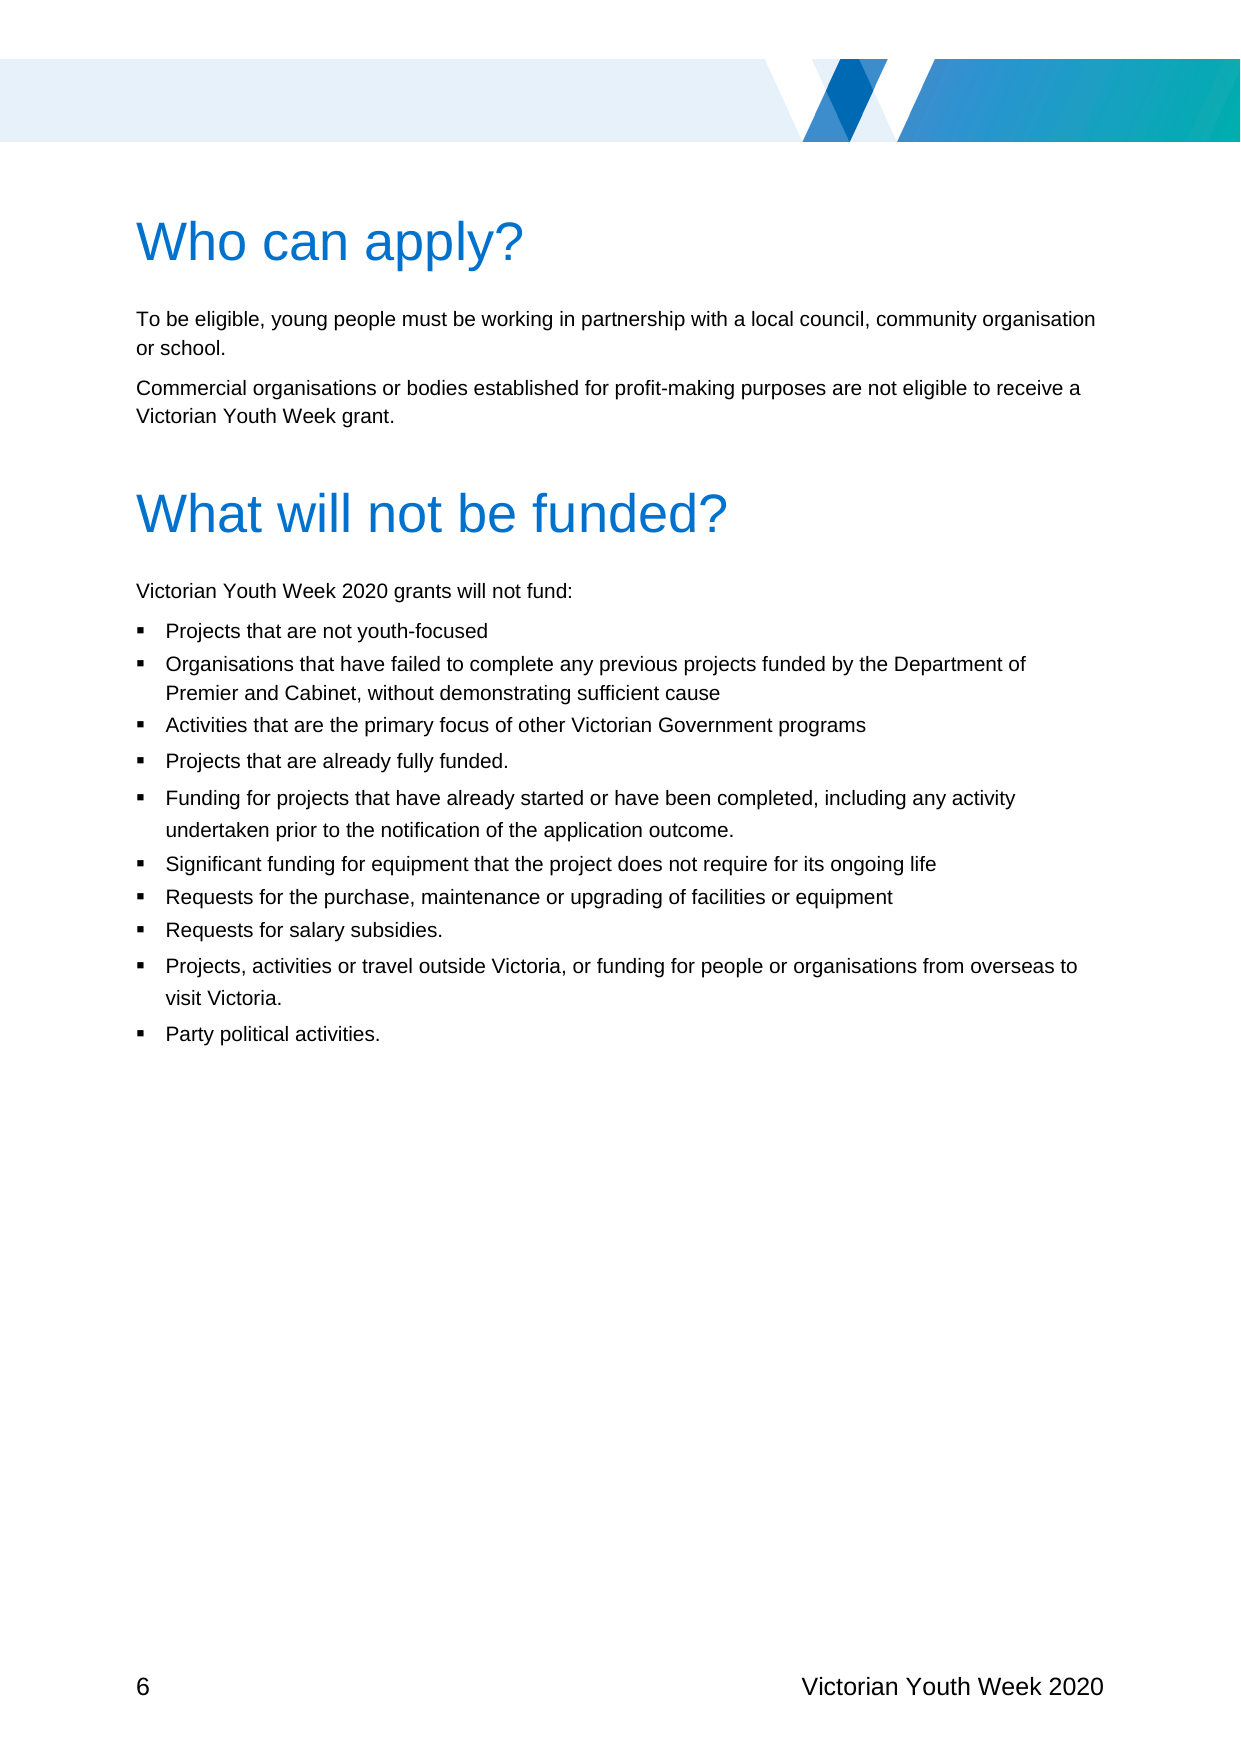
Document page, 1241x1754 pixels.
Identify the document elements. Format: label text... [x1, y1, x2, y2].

list Activities that are the primary focus of other Victorian Government programs [136, 709, 1104, 738]
subtitle Who can apply? [136, 209, 1104, 272]
list Significant funding for equipment that the project does not require for its ongoing life [136, 848, 1104, 877]
text To be eligible, young people must be working in partnership with a local council, community organisation or school. [136, 303, 1104, 359]
subtitle What will not be funded? [136, 481, 1104, 543]
list Requests for salary subsidies. [136, 914, 1104, 943]
text Projects, activities or travel outside Victoria, or funding for people or organisations from overseas to visit Victoria. [136, 947, 1104, 1010]
text Projects that are already fully funded. [136, 742, 1104, 773]
list Organisations that have failed to complete any previous projects funded by the Department of Premier and Cabinet, without demonstrating sufficient cause [136, 648, 1104, 705]
picture [0, 59, 1241, 142]
list Projects that are not youth-focused [136, 615, 1104, 644]
text Victorian Youth Week 2020 grants will not fund: [136, 575, 1104, 603]
list Requests for the purchase, maintenance or upgrading of facilities or equipment [136, 881, 1104, 910]
text Party political activities. [136, 1016, 1104, 1047]
text Funding for projects that have already started or have been completed, including any activity undertaken prior to the notification of the application outcome. [136, 780, 1104, 842]
text Commercial organisations or bodies established for profit-making purposes are not eligible to receive a Victorian Youth Week grant. [136, 372, 1104, 428]
